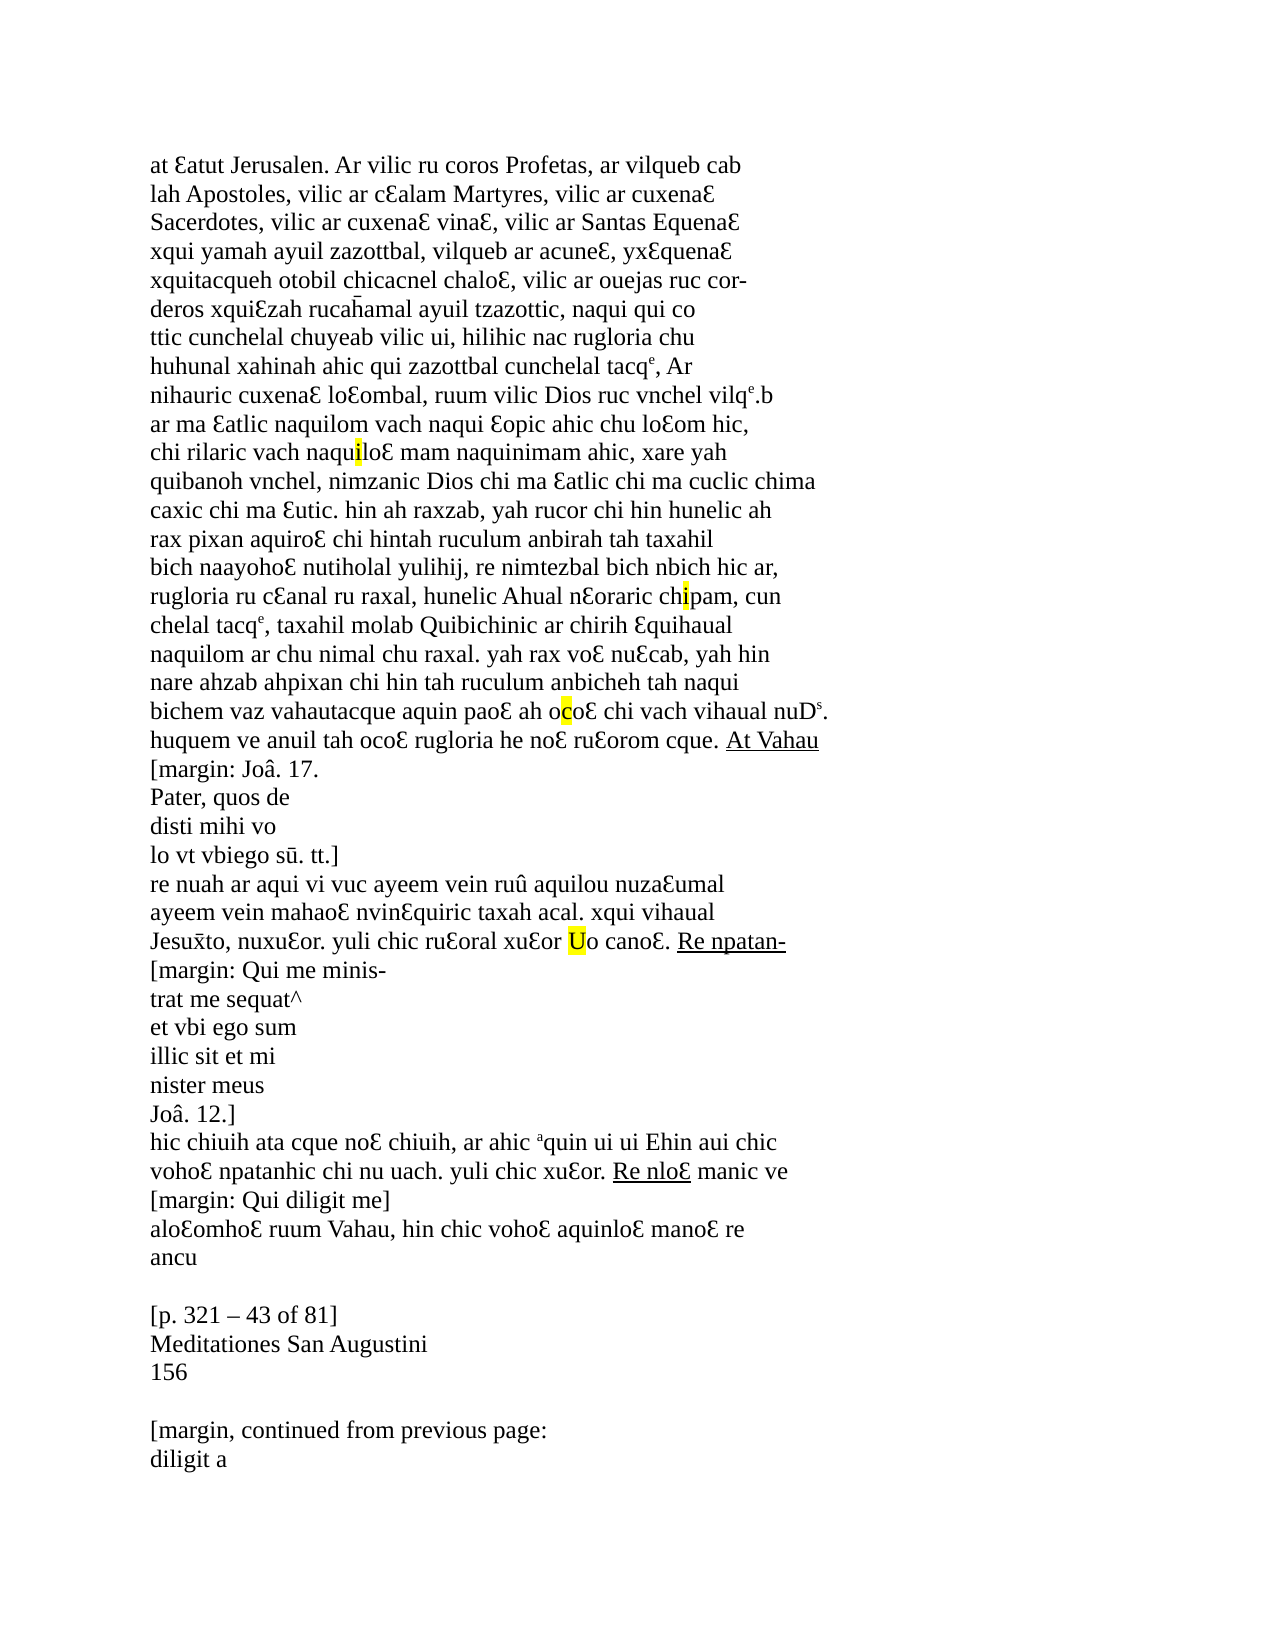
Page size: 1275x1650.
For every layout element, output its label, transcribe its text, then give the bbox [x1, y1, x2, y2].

text chelal tacqe, taxahil molab Quibichinic ar chirih Ɛquihaual [150, 610, 1125, 639]
text nare ahzab ahpixan chi hin tah ruculum anbicheh tah naqui [150, 667, 1125, 696]
text bichem vaz vahautacque aquin paoƐ ah ocoƐ chi vach vihaual nuDs. [150, 696, 561, 725]
text Jesux̄to, nuxuƐor. yuli chic ruƐoral xuƐor Uo canoƐ. Re npatan- [150, 926, 568, 955]
text quibanoh vnchel, nimzanic Dios chi ma Ɛatlic chi ma cuclic chima [150, 466, 1125, 495]
text bich naayohoƐ nutiholal yulihij, re nimtezbal bich nbich hic ar, [150, 552, 1125, 581]
text rugloria ru cƐanal ru raxal, hunelic Ahual nƐoraric chipam, cun [689, 581, 1125, 610]
text nister meus [150, 1070, 1125, 1099]
text illic sit et mi [150, 1041, 1125, 1070]
text disti mihi vo [150, 811, 1125, 840]
text trat me sequat^ [150, 984, 1125, 1012]
text ttic cunchelal chuyeab vilic ui, hilihic nac rugloria chu [150, 322, 1125, 351]
text [margin: Qui me minis- [150, 955, 1125, 984]
text lah Apostoles, vilic ar cƐalam Martyres, vilic ar cuxenaƐ [150, 179, 1125, 207]
text Meditationes San Augustini [150, 1329, 1125, 1357]
text ayeem vein mahaoƐ nvinƐquiric taxah acal. xqui vihaual [150, 897, 1125, 926]
text naquilom ar chu nimal chu raxal. yah rax voƐ nuƐcab, yah hin [150, 639, 1125, 667]
text ancu [150, 1242, 1125, 1271]
text [p. 321 – 43 of 81] [150, 1300, 1125, 1329]
text Joâ. 12.] [150, 1099, 1125, 1127]
text ar ma Ɛatlic naquilom vach naqui Ɛopic ahic chu loƐom hic, [150, 409, 1125, 437]
text re nuah ar aqui vi vuc ayeem vein ruû aquilou nuzaƐumal [150, 869, 1125, 897]
text hic chiuih ata cque noƐ chiuih, ar ahic aquin ui ui Ehin aui chic [150, 1127, 1125, 1156]
text Sacerdotes, vilic ar cuxenaƐ vinaƐ, vilic ar Santas EquenaƐ [150, 207, 1125, 236]
text at Ɛatut Jerusalen. Ar vilic ru coros Profetas, ar vilqueb cab [150, 150, 1125, 179]
text [margin: Qui diligit me] [150, 1185, 1125, 1214]
text diligit a [150, 1444, 1125, 1472]
text chi rilaric vach naquiloƐ mam naquinimam ahic, xare yah [150, 437, 1125, 466]
text xquitacqueh otobil chicacnel chaloƐ, vilic ar ouejas ruc cor- [150, 265, 1125, 294]
text Pater, quos de [150, 782, 1125, 811]
text Jesux̄to, nuxuƐor. yuli chic ruƐoral xuƐor Uo canoƐ. Re npatan- [586, 926, 1125, 955]
text caxic chi ma Ɛutic. hin ah raxzab, yah rucor chi hin hunelic ah [150, 495, 1125, 524]
text huhunal xahinah ahic qui zazottbal cunchelal tacqe, Ar [150, 351, 1125, 380]
text [margin: Joâ. 17. [150, 754, 1125, 782]
text et vbi ego sum [150, 1012, 1125, 1041]
text deros xquiƐzah rucah̄amal ayuil tzazottic, naqui qui co [150, 294, 1125, 322]
text bichem vaz vahautacque aquin paoƐ ah ocoƐ chi vach vihaual nuDs. [572, 696, 1125, 725]
text huquem ve anuil tah ocoƐ rugloria he noƐ ruƐorom cque. At Vahau [150, 725, 1125, 754]
text rugloria ru cƐanal ru raxal, hunelic Ahual nƐoraric chipam, cun [150, 581, 683, 610]
text xqui yamah ayuil zazottbal, vilqueb ar acuneƐ, yxƐquenaƐ [150, 236, 1125, 265]
text rax pixan aquiroƐ chi hintah ruculum anbirah tah taxahil [150, 524, 1125, 552]
text vohoƐ npatanhic chi nu uach. yuli chic xuƐor. Re nloƐ manic ve [150, 1156, 1125, 1185]
text [margin, continued from previous page: [150, 1415, 1125, 1444]
text lo vt vbiego sū. tt.] [150, 840, 1125, 869]
text 156 [150, 1357, 1125, 1386]
text nihauric cuxenaƐ loƐombal, ruum vilic Dios ruc vnchel vilqe.b [150, 380, 1125, 409]
text aloƐomhoƐ ruum Vahau, hin chic vohoƐ aquinloƐ manoƐ re [150, 1214, 1125, 1242]
